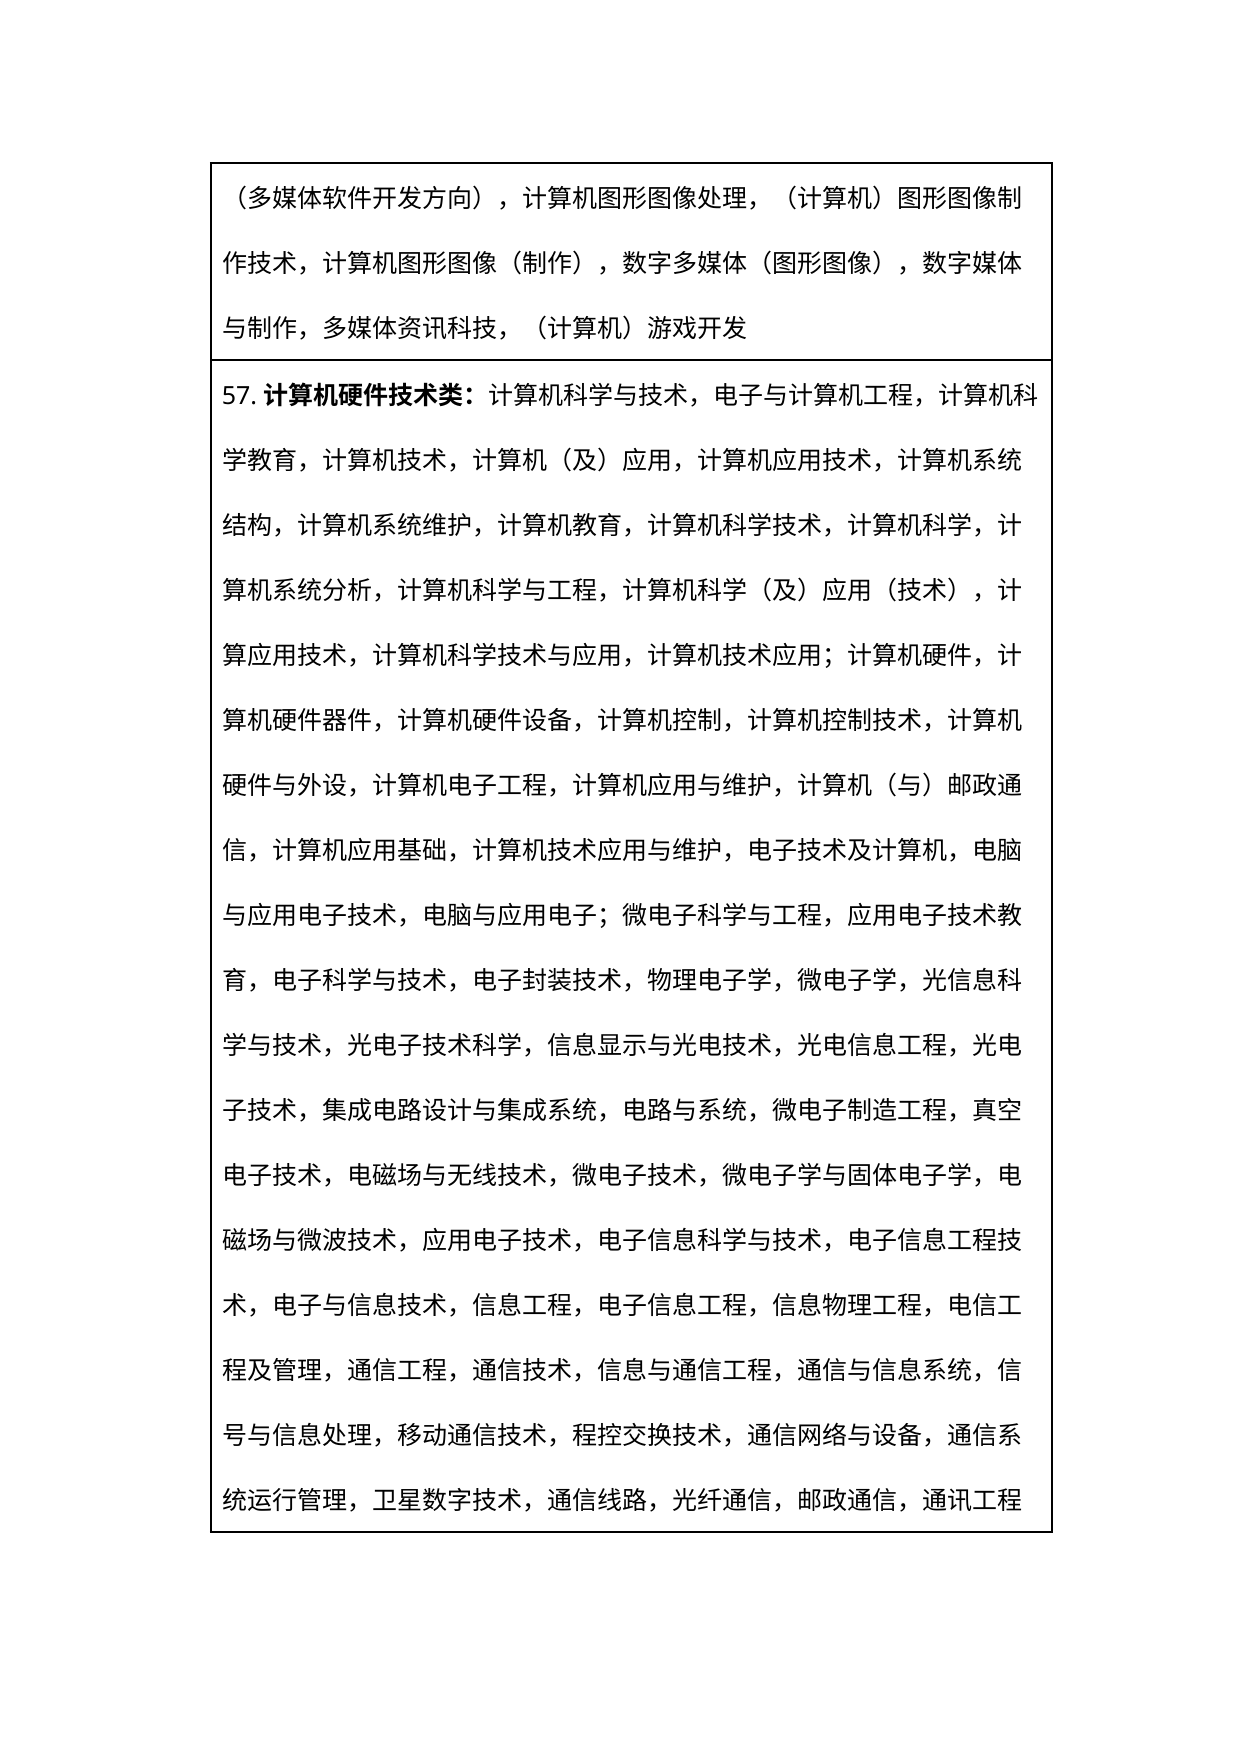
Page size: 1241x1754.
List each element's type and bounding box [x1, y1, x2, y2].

table_cell [212, 164, 1051, 359]
table_cell [212, 361, 1051, 1531]
